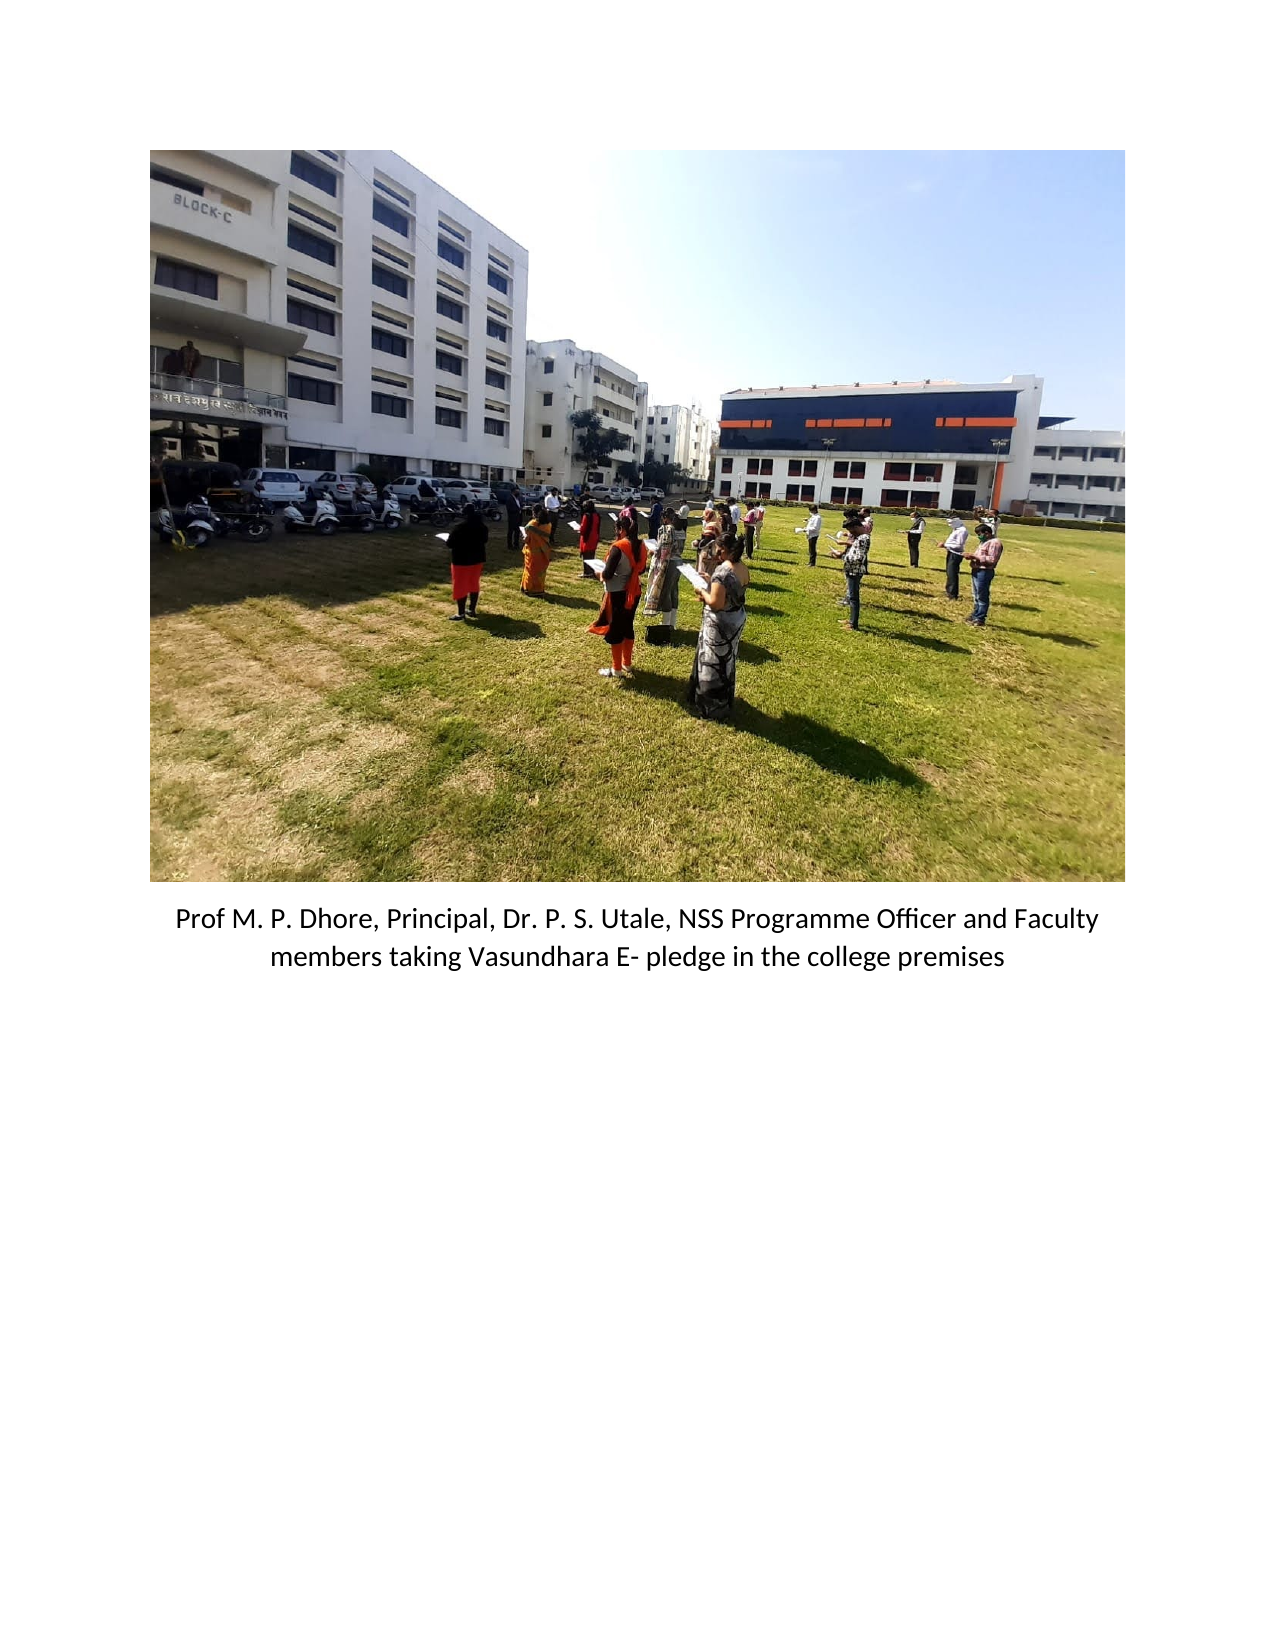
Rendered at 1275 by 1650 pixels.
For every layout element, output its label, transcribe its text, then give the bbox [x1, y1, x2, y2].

text Prof M. P. Dhore, Principal, Dr. P. S. Utale, NSS Programme Officer and Faculty members taking Vasundhara E- pledge in the college premises [150, 900, 1125, 974]
picture [150, 150, 1125, 882]
